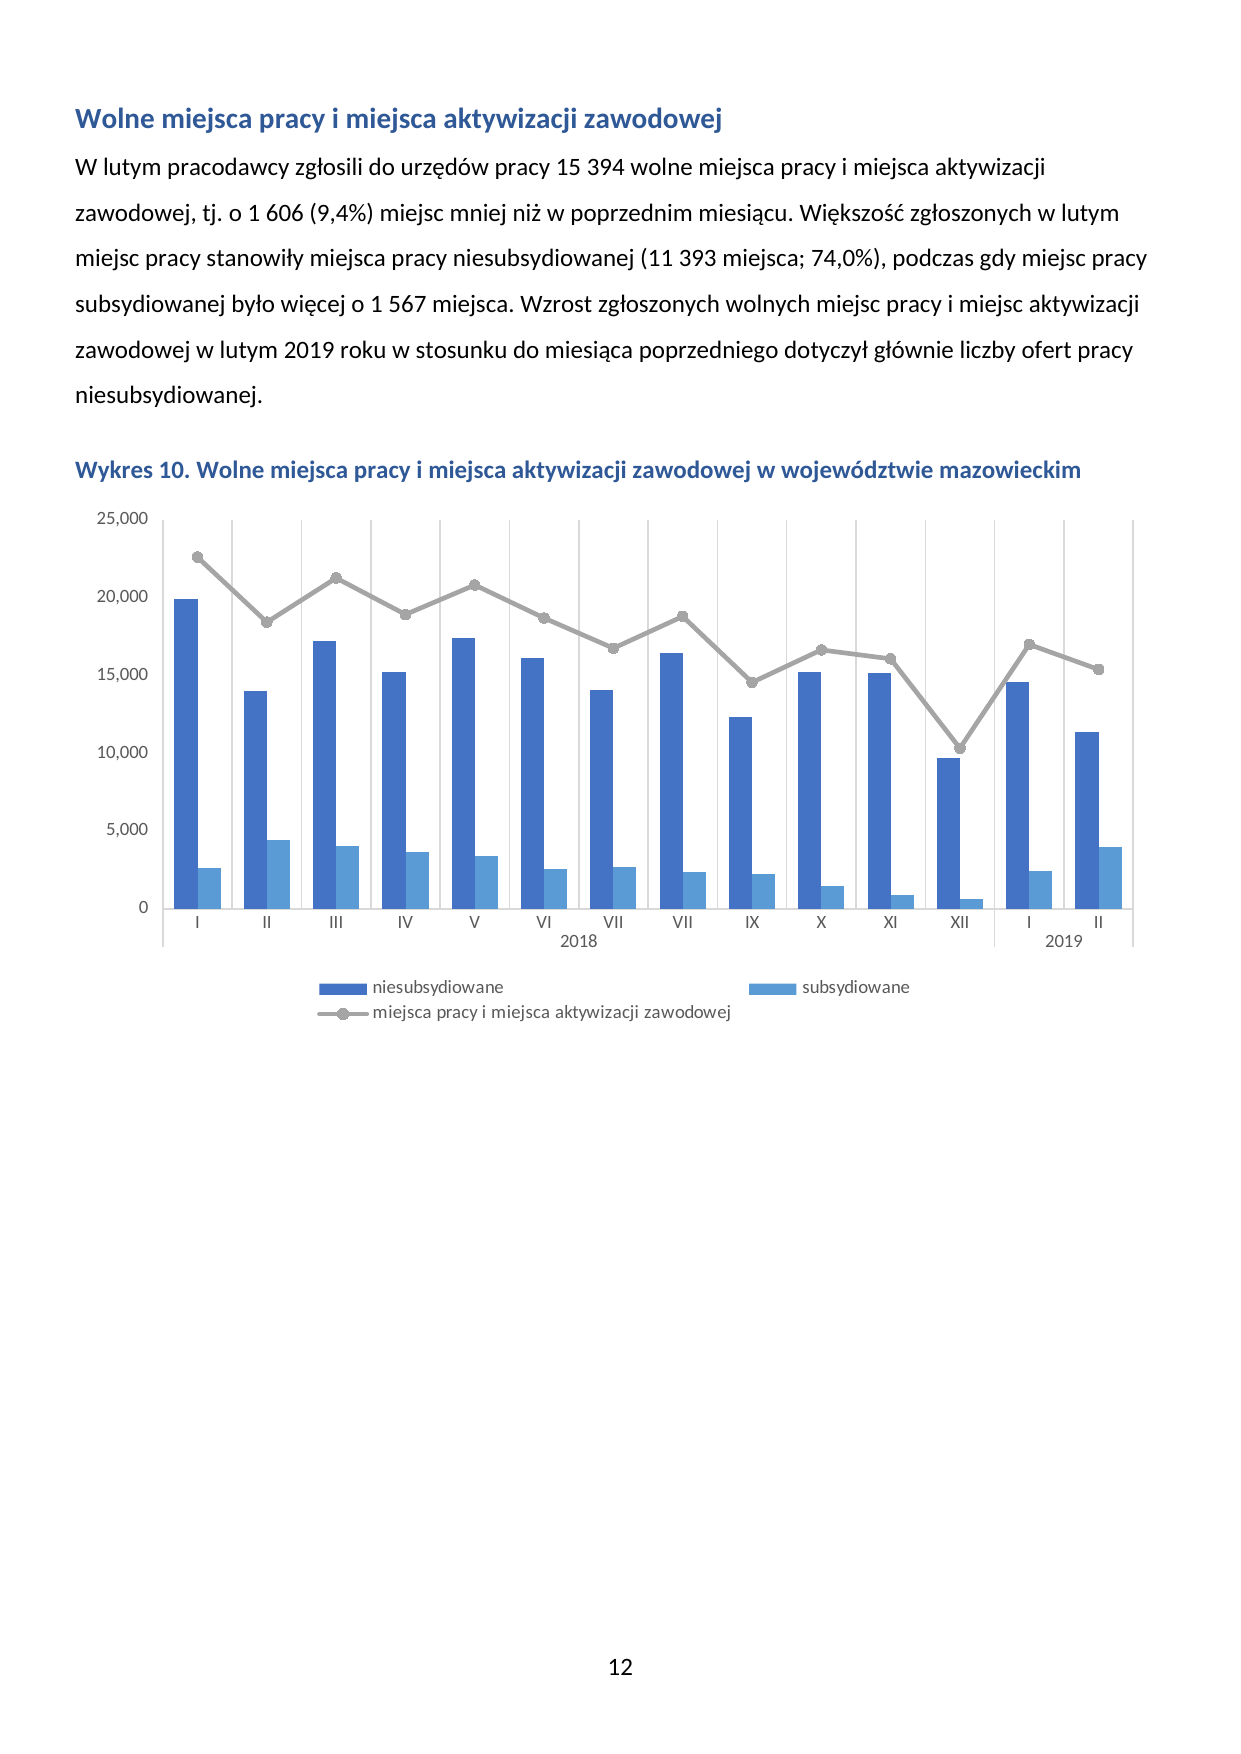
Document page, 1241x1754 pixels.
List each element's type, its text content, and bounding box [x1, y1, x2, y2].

subtitle Wykres 10. Wolne miejsca pracy i miejsca aktywizacji zawodowej w województwie mazowieckim [75, 454, 1165, 485]
subtitle Wolne miejsca pracy i miejsca aktywizacji zawodowej [75, 100, 1165, 136]
text W lutym pracodawcy zgłosili do urzędów pracy 15 394 wolne miejsca pracy i miejsca aktywizacji zawodowej, tj. o 1 606 (9,4%) miejsc mniej niż w poprzednim miesiącu. Większość zgłoszonych w lutym miejsc pracy stanowiły miejsca pracy niesubsydiowanej (11 393 miejsca; 74,0%), podczas gdy miejsc pracy subsydiowanej było więcej o 1 567 miejsca. Wzrost zgłoszonych wolnych miejsc pracy i miejsc aktywizacji zawodowej w lutym 2019 roku w stosunku do miesiąca poprzedniego dotyczył głównie liczby ofert pracy niesubsydiowanej. [75, 151, 1165, 410]
